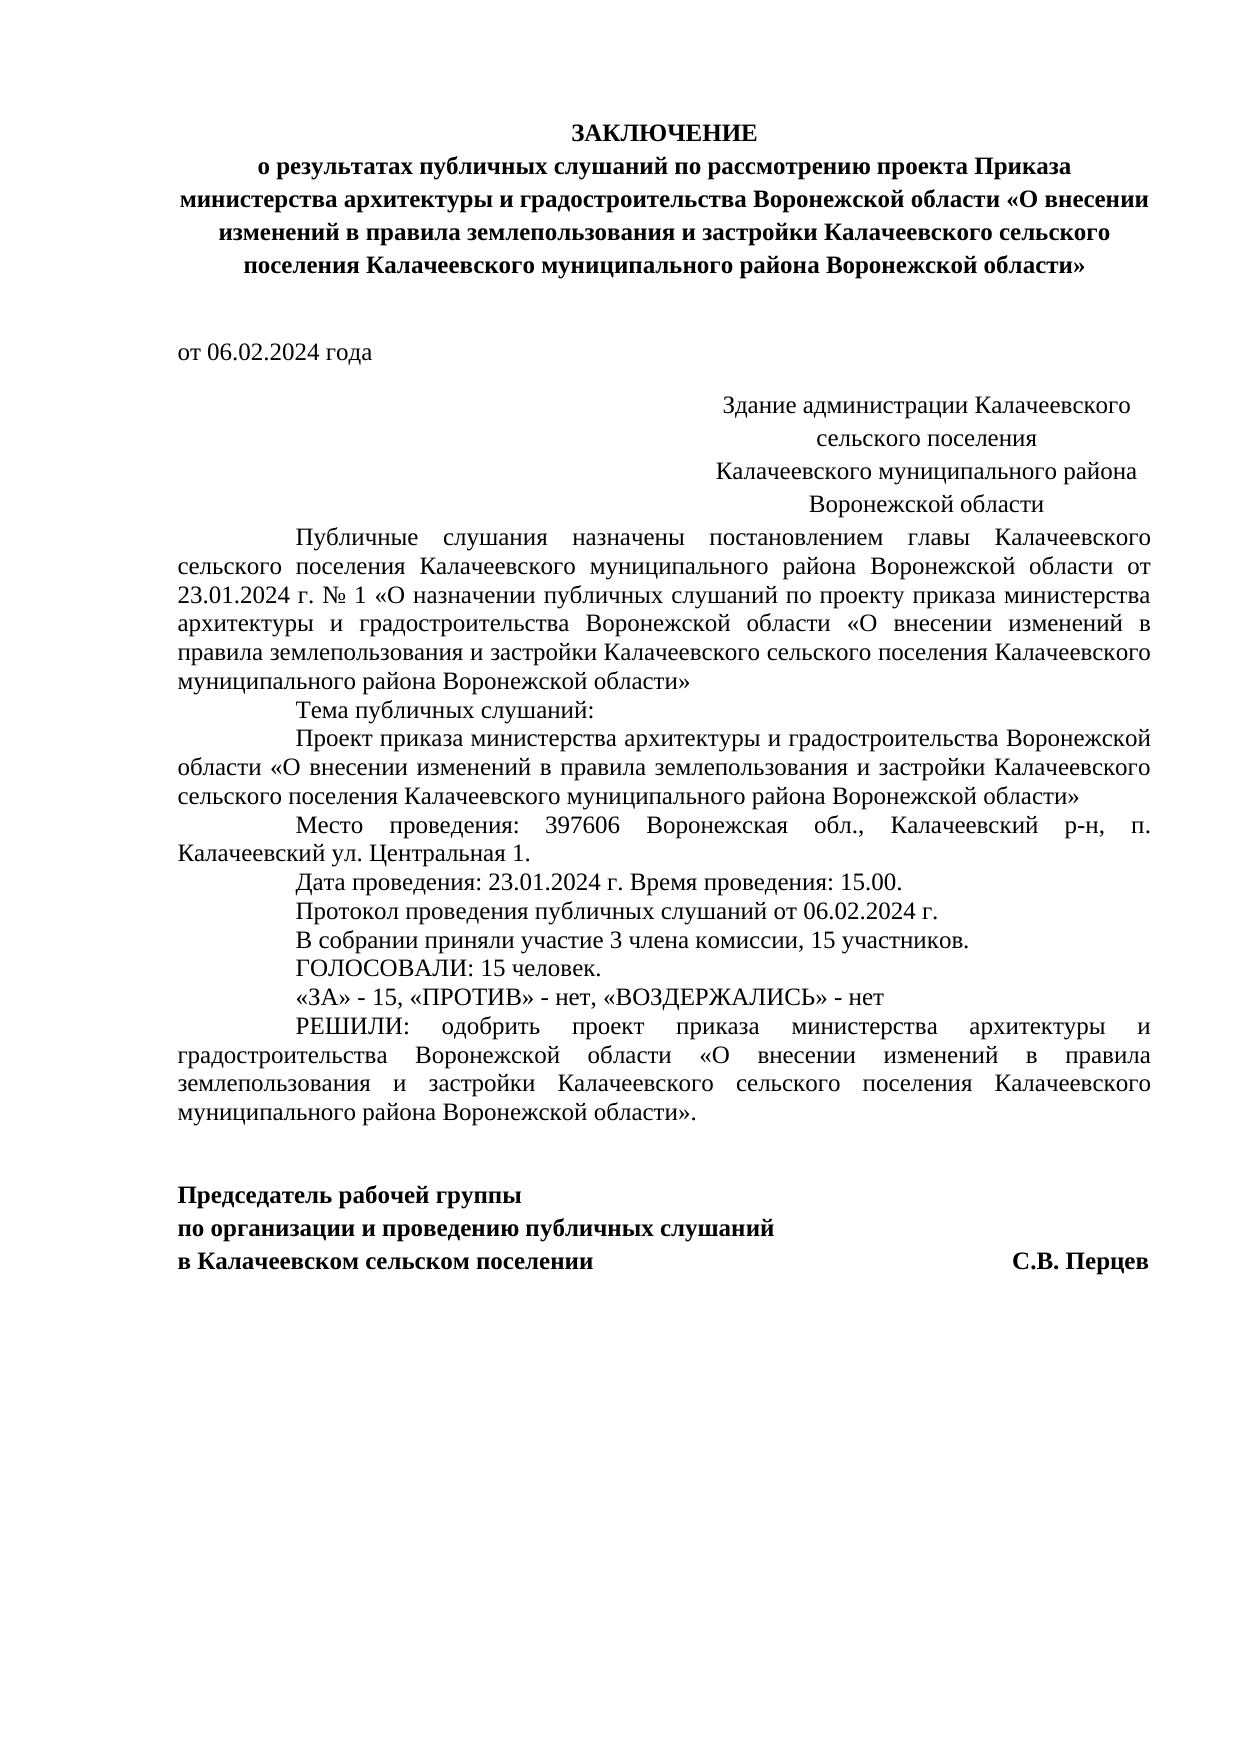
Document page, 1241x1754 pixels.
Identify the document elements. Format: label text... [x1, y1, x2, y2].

text Дата проведения: 23.01.2024 г. Время проведения: 15.00. [177, 867, 1152, 896]
text Тема публичных слушаний: [177, 695, 1152, 723]
text по организации и проведению публичных слушаний [177, 1213, 1152, 1242]
text «ЗА» - 15, «ПРОТИВ» - нет, «ВОЗДЕРЖАЛИСЬ» - нет [295, 982, 1152, 1011]
text ЗАКЛЮЧЕНИЕ [177, 118, 1152, 147]
text Здание администрации Калачеевского сельского поселения [701, 390, 1152, 452]
text Калачеевского муниципального района Воронежской области [701, 456, 1152, 518]
text Проект приказа министерства архитектуры и градостроительства Воронежской области «О внесении изменений в правила землепользования и застройки Калачеевского сельского поселения Калачеевского муниципального района Воронежской области» [177, 723, 1152, 810]
text Публичные слушания назначены постановлением главы Калачеевского сельского поселения Калачеевского муниципального района Воронежской области от 23.01.2024 г. № 1 «О назначении публичных слушаний по проекту приказа министерства архитектуры и градостроительства Воронежской области «О внесении изменений в правила землепользования и застройки Калачеевского сельского поселения Калачеевского муниципального района Воронежской области» [177, 522, 1152, 695]
text РЕШИЛИ: одобрить проект приказа министерства архитектуры и градостроительства Воронежской области «О внесении изменений в правила землепользования и застройки Калачеевского сельского поселения Калачеевского муниципального района Воронежской области». [177, 1011, 1152, 1126]
text ГОЛОСОВАЛИ: 15 человек. [295, 953, 1152, 982]
text в Калачеевском сельском поселении С.В. Перцев [177, 1246, 1152, 1275]
text о результатах публичных слушаний по рассмотрению проекта Приказа министерства архитектуры и градостроительства Воронежской области «О внесении изменений в правила землепользования и застройки Калачеевского сельского поселения Калачеевского муниципального района Воронежской области» [177, 151, 1152, 279]
text Протокол проведения публичных слушаний от 06.02.2024 г. [177, 896, 1152, 925]
text от 06.02.2024 года [177, 337, 627, 366]
text Председатель рабочей группы [177, 1180, 1152, 1209]
text В собрании приняли участие 3 члена комиссии, 15 участников. [177, 925, 1152, 953]
text Место проведения: 397606 Воронежская обл., Калачеевский р-н, п. Калачеевский ул. Центральная 1. [177, 810, 1152, 867]
